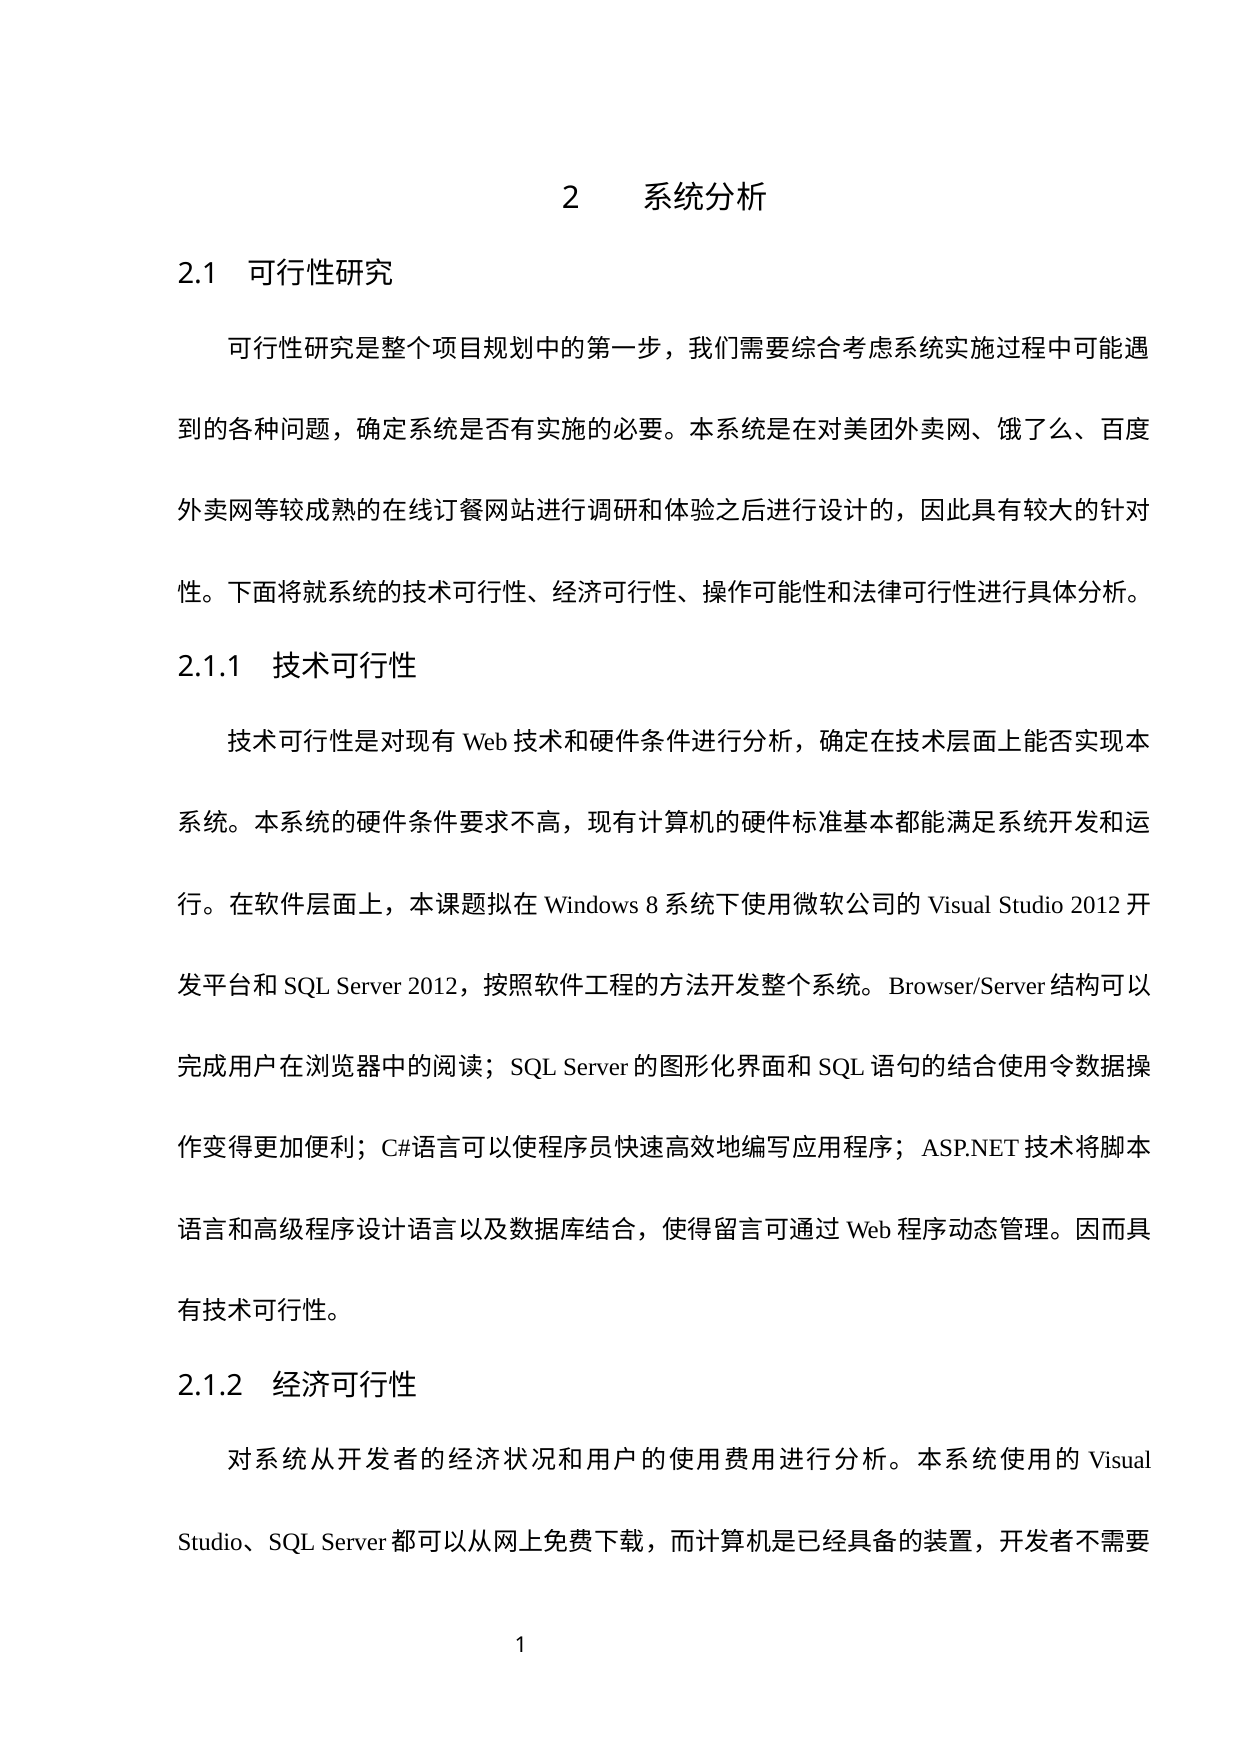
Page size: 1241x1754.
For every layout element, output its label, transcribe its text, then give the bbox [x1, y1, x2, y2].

text 2.1.2 经济可行性 [177, 1350, 1152, 1415]
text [177, 1426, 1152, 1572]
text 可行性研究是整个项目规划中的第一步，我们需要综合考虑系统实施过程中可能遇到的各种问题，确定系统是否有实施的必要。本系统是在对美团外卖网、饿了么、百度外卖网等较成熟的在线订餐网站进行调研和体验之后进行设计的，因此具有较大的针对性。下面将就系统的技术可行性、经济可行性、操作可能性和法律可行性进行具体分析。 [177, 314, 1152, 623]
text 2.1.1 技术可行性 [177, 632, 1152, 697]
text 2.1 可行性研究 [177, 238, 1152, 303]
text 2 系统分析 [177, 162, 1152, 227]
text 技术可行性是对现有Web技术和硬件条件进行分析，确定在技术层面上能否实现本系统。本系统的硬件条件要求不高，现有计算机的硬件标准基本都能满足系统开发和运行。在软件层面上，本课题拟在Windows 8系统下使用微软公司的Visual Studio 2012开发平台和SQL Server 2012，按照软件工程的方法开发整个系统。Browser/Server结构可以完成用户在浏览器中的阅读；SQL Server的图形化界面和SQL语句的结合使用令数据操作变得更加便利；C#语言可以使程序员快速高效地编写应用程序；ASP.NET技术将脚本语言和高级程序设计语言以及数据库结合，使得留言可通过Web程序动态管理。因而具有技术可行性。 [177, 707, 1152, 1341]
